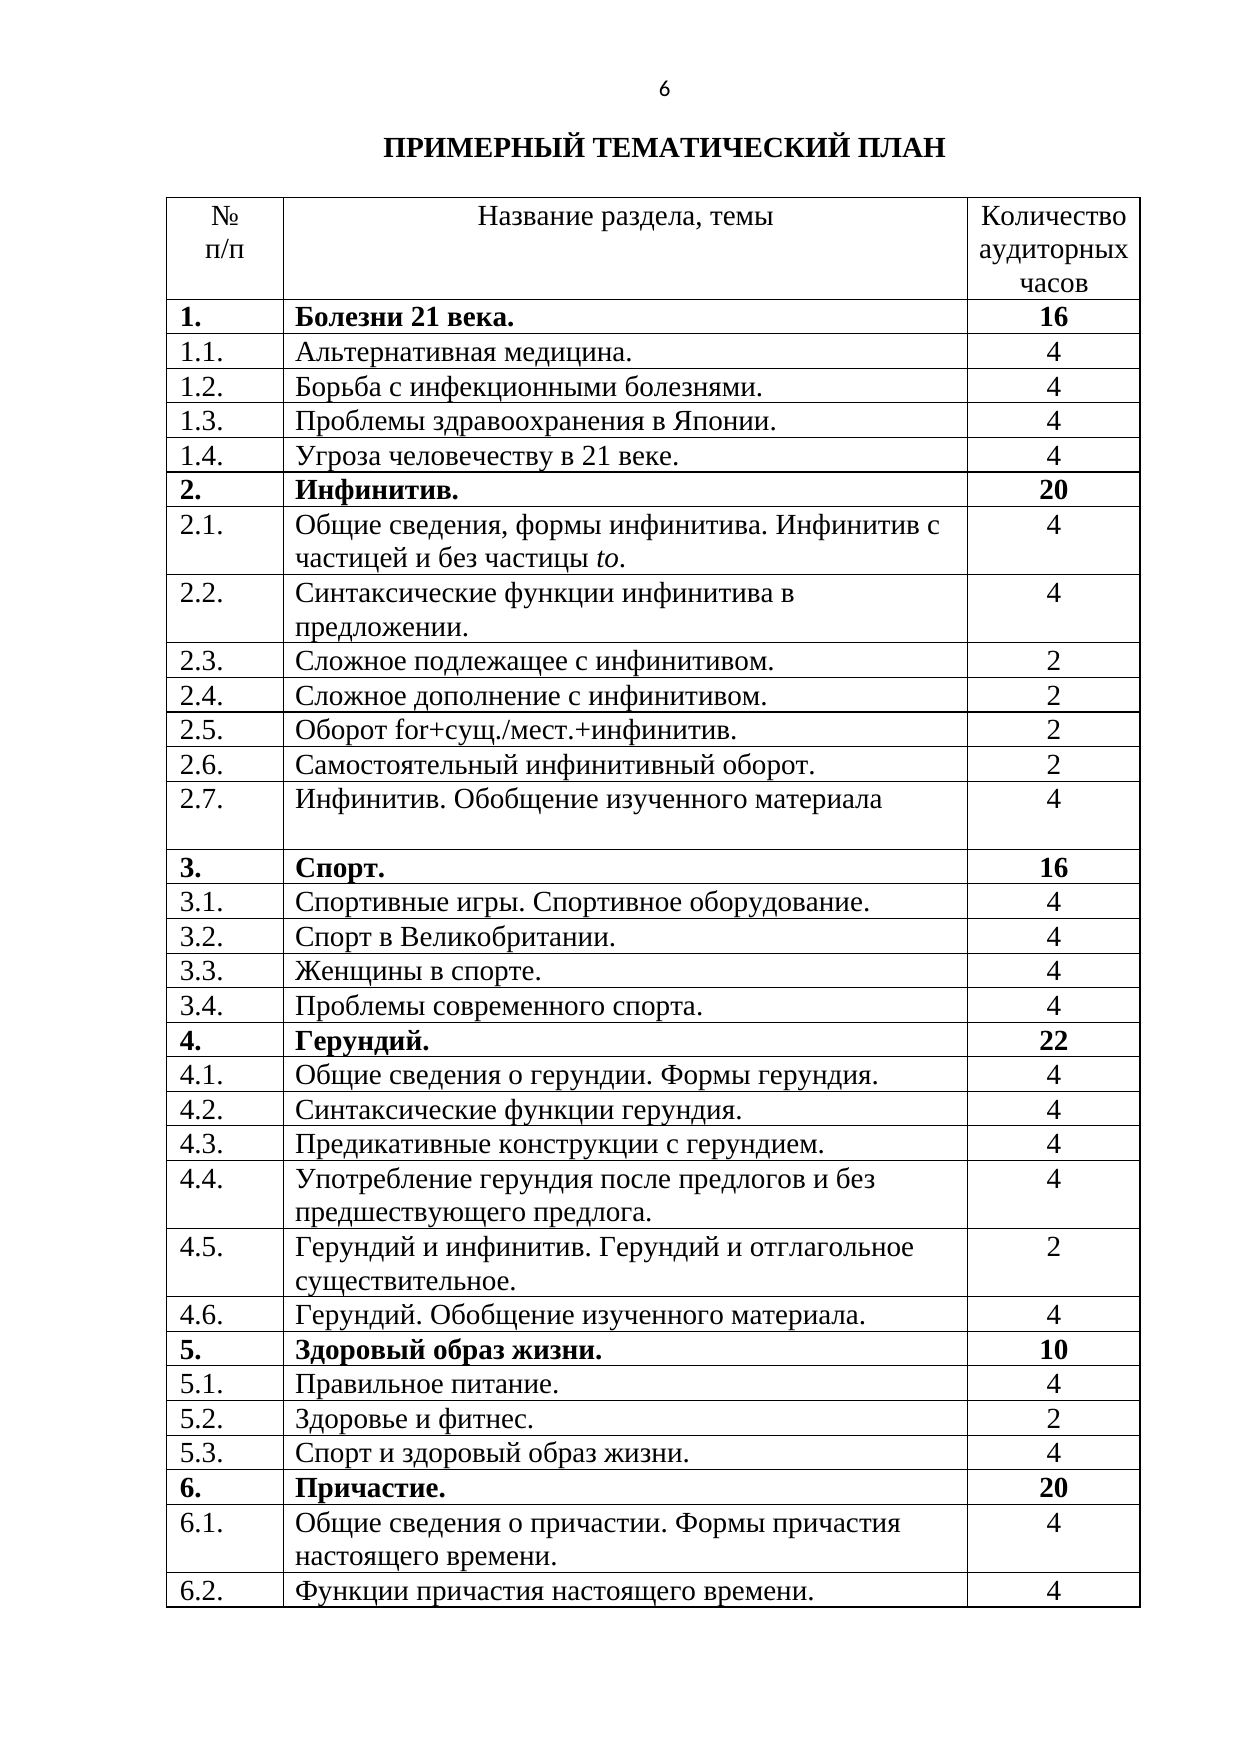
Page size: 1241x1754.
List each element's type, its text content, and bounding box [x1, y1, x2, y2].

table_cell 3.2. [167, 919, 283, 952]
text ПРИМЕРНЫЙ ТЕМАТИЧЕСКИЙ ПЛАН [177, 130, 1152, 163]
table_cell 2 [968, 678, 1139, 711]
table_cell 4.6. [167, 1297, 283, 1331]
table_cell 4 [968, 988, 1139, 1022]
table_cell Здоровье и фитнес. [284, 1401, 967, 1434]
table_cell Инфинитив. [284, 473, 967, 506]
table_cell Правильное питание. [284, 1366, 967, 1400]
table_cell 4 [968, 1297, 1139, 1331]
table_cell 5.2. [167, 1401, 283, 1434]
table_cell Герундий. Обобщение изученного материала. [284, 1297, 967, 1331]
table_cell Альтернативная медицина. [284, 334, 967, 368]
table_cell 3. [167, 850, 283, 883]
table_cell 4 [968, 1436, 1139, 1469]
table_cell 20 [968, 1470, 1139, 1504]
table_cell 4 [968, 403, 1139, 437]
table_cell 6.2. [167, 1573, 283, 1606]
table_cell 1. [167, 300, 283, 333]
table_cell Герундий. [284, 1023, 967, 1056]
table_cell 4 [968, 334, 1139, 368]
table_cell 4 [968, 1366, 1139, 1400]
table_cell Причастие. [284, 1470, 967, 1504]
table_cell 4 [968, 1092, 1139, 1125]
table_cell 2.1. [167, 507, 283, 574]
table_cell 2.4. [167, 678, 283, 711]
table_cell Здоровый образ жизни. [284, 1332, 967, 1365]
table_header Количество аудиторных часов [968, 198, 1139, 298]
table_cell 1.1. [167, 334, 283, 368]
table_cell 10 [968, 1332, 1139, 1365]
table_cell 5. [167, 1332, 283, 1365]
table_cell 2 [968, 713, 1139, 746]
table_cell Сложное дополнение с инфинитивом. [284, 678, 967, 711]
table_cell Герундий и инфинитив. Герундий и отглагольное существительное. [284, 1229, 967, 1296]
table_cell 4. [167, 1023, 283, 1056]
table_cell Борьба с инфекционными болезнями. [284, 369, 967, 402]
table_cell Инфинитив. Обобщение изученного материала [284, 782, 967, 849]
table_cell 2.3. [167, 643, 283, 677]
table_cell 4 [968, 369, 1139, 402]
table_cell Синтаксические функции инфинитива в предложении. [284, 575, 967, 642]
table_cell 4 [968, 438, 1139, 471]
table_cell Функции причастия настоящего времени. [284, 1573, 967, 1606]
table_cell Общие сведения о герундии. Формы герундия. [284, 1057, 967, 1091]
table_cell 6. [167, 1470, 283, 1504]
table_cell 2.6. [167, 747, 283, 781]
table_cell 4.1. [167, 1057, 283, 1091]
table_cell 2 [968, 1401, 1139, 1434]
table_header № п/п [167, 198, 283, 298]
table_cell 2.7. [167, 782, 283, 849]
table_cell Женщины в спорте. [284, 954, 967, 987]
table_cell Проблемы современного спорта. [284, 988, 967, 1022]
table_cell 4 [968, 1573, 1139, 1606]
table_cell 4 [968, 575, 1139, 642]
table_cell 1.4. [167, 438, 283, 471]
table_cell 2.5. [167, 713, 283, 746]
table_cell 20 [968, 473, 1139, 506]
table_cell 4.5. [167, 1229, 283, 1296]
table_cell 2.2. [167, 575, 283, 642]
table_cell 5.3. [167, 1436, 283, 1469]
table_cell Проблемы здравоохранения в Японии. [284, 403, 967, 437]
table_cell 6.1. [167, 1505, 283, 1572]
table_cell 4 [968, 1505, 1139, 1572]
table_cell 1.3. [167, 403, 283, 437]
table_cell Сложное подлежащее с инфинитивом. [284, 643, 967, 677]
table_cell 22 [968, 1023, 1139, 1056]
table_cell 4 [968, 1126, 1139, 1160]
table_cell 16 [968, 300, 1139, 333]
table_cell 1.2. [167, 369, 283, 402]
table_cell 3.1. [167, 884, 283, 918]
table_cell Самостоятельный инфинитивный оборот. [284, 747, 967, 781]
table_cell Спорт и здоровый образ жизни. [284, 1436, 967, 1469]
table_cell 4 [968, 1161, 1139, 1228]
table_cell 4 [968, 507, 1139, 574]
table_cell 3.4. [167, 988, 283, 1022]
table_cell 2 [968, 1229, 1139, 1296]
table_cell Спорт. [284, 850, 967, 883]
table_cell Употребление герундия после предлогов и без предшествующего предлога. [284, 1161, 967, 1228]
table_cell 2 [968, 747, 1139, 781]
table_cell 4 [968, 1057, 1139, 1091]
table_cell 4.4. [167, 1161, 283, 1228]
table_cell 4 [968, 884, 1139, 918]
table_cell Угроза человечеству в 21 веке. [284, 438, 967, 471]
table_header Название раздела, темы [284, 198, 967, 298]
table_cell 3.3. [167, 954, 283, 987]
table_cell Общие сведения о причастии. Формы причастия настоящего времени. [284, 1505, 967, 1572]
table_cell 4.2. [167, 1092, 283, 1125]
table_cell 4 [968, 782, 1139, 849]
table_cell 4 [968, 919, 1139, 952]
table_cell Спортивные игры. Спортивное оборудование. [284, 884, 967, 918]
table_cell 4 [968, 954, 1139, 987]
table_cell Синтаксические функции герундия. [284, 1092, 967, 1125]
table_cell 5.1. [167, 1366, 283, 1400]
table_cell Болезни 21 века. [284, 300, 967, 333]
table_cell 2. [167, 473, 283, 506]
table_cell Предикативные конструкции с герундием. [284, 1126, 967, 1160]
table_cell 2 [968, 643, 1139, 677]
table_cell Оборот for+сущ./мест.+инфинитив. [284, 713, 967, 746]
table_cell Общие сведения, формы инфинитива. Инфинитив с частицей и без частицы to. [284, 507, 967, 574]
table_cell 16 [968, 850, 1139, 883]
table_cell 4.3. [167, 1126, 283, 1160]
table_cell Спорт в Великобритании. [284, 919, 967, 952]
